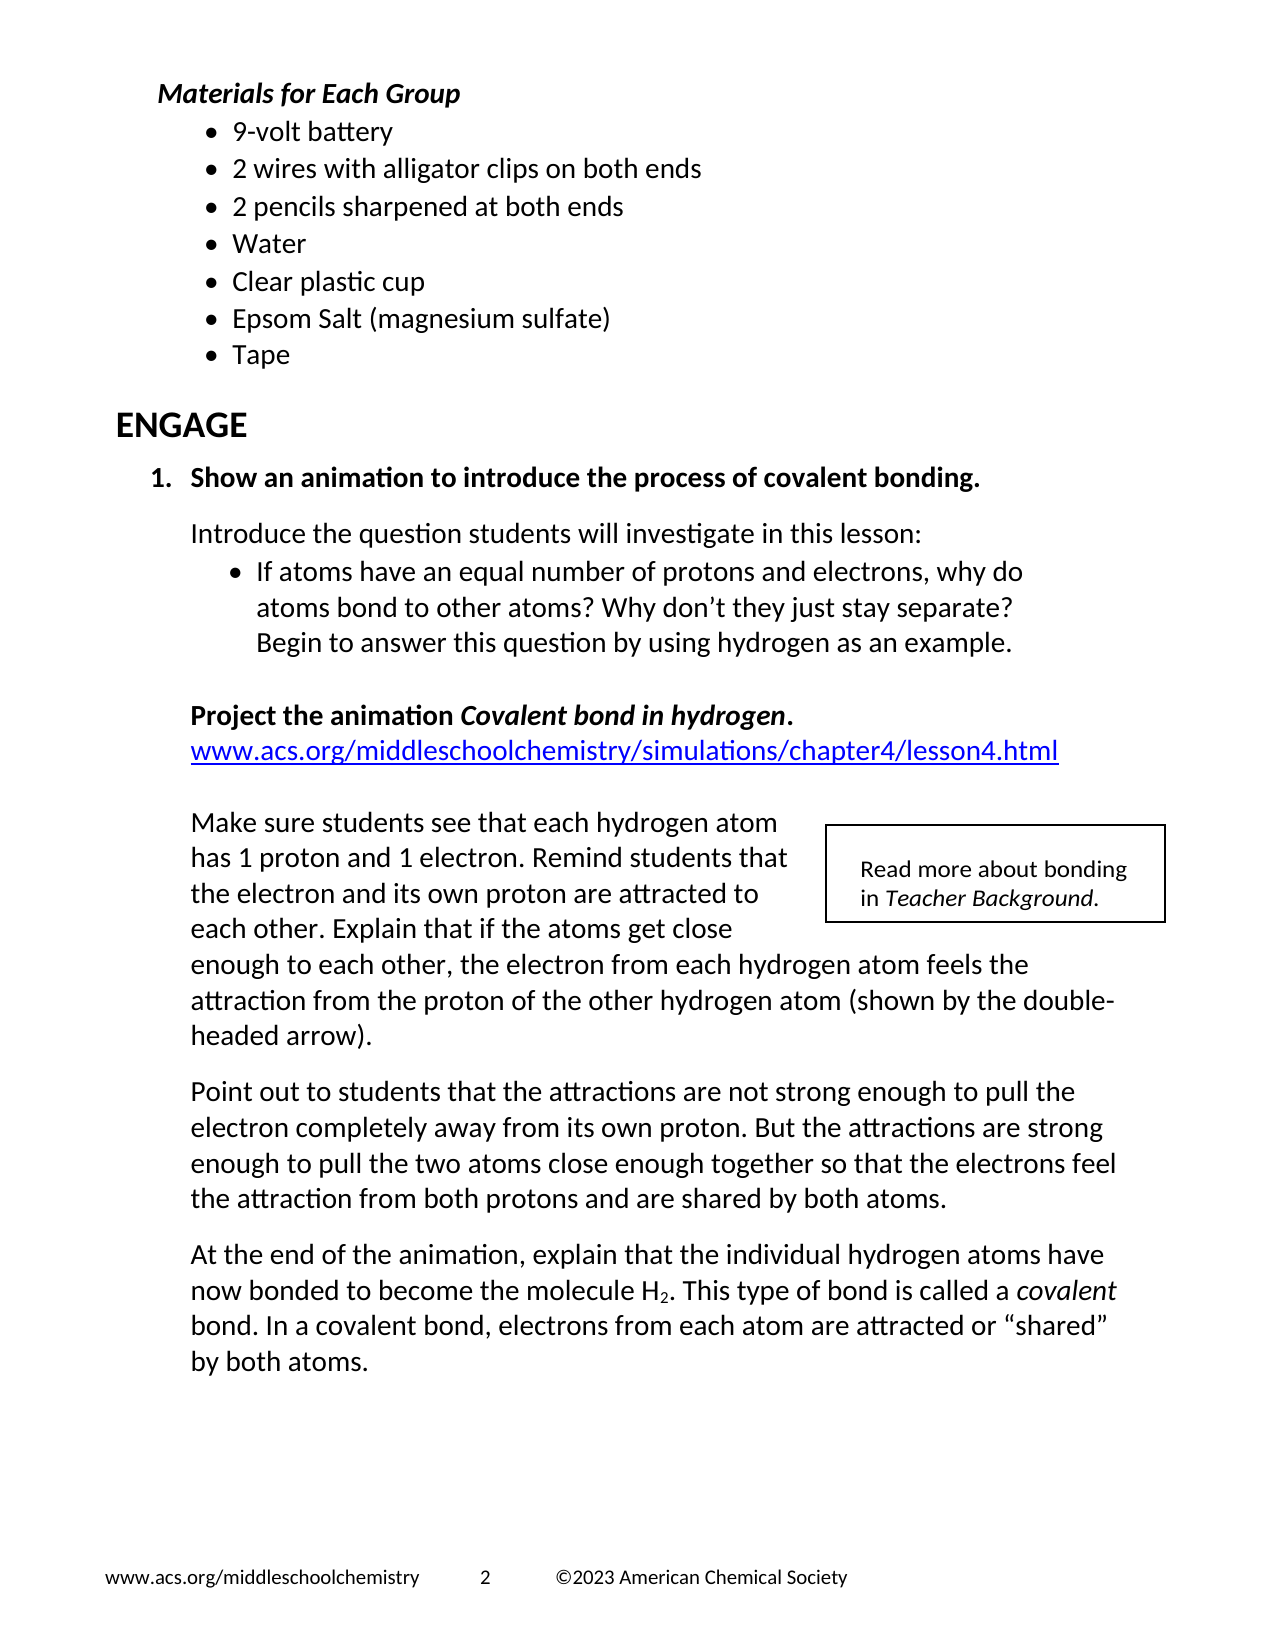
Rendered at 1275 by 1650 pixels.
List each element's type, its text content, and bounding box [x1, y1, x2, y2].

text www.acs.org/middleschoolchemistry/simulations/chapter4/lesson4.html [190, 732, 1119, 768]
list 2 pencils sharpened at both ends [204, 188, 1170, 223]
list Epsom Salt (magnesium sulfate) [204, 300, 1170, 335]
text Project the animation Covalent bond in hydrogen. [190, 697, 1119, 732]
text Introduce the question students will investigate in this lesson: [190, 516, 1170, 551]
subtitle Show an animation to introduce the process of covalent bonding. [150, 459, 1170, 495]
text Make sure students see that each hydrogen atom has 1 proton and 1 electron. Remind students that the electron and its own proton are attracted to each other. Explain that if the atoms get close enough to each other, the electron from each hydrogen atom feels the attraction from the proton of the other hydrogen atom (shown by the double-headed arrow). [190, 804, 1119, 1053]
text Point out to students that the attractions are not strong enough to pull the electron completely away from its own proton. But the attractions are strong enough to pull the two atoms close enough together so that the electrons feel the attraction from both protons and are shared by both atoms. [190, 1073, 1119, 1216]
list 2 wires with alligator clips on both ends [204, 150, 1170, 186]
list If atoms have an equal number of protons and electrons, why do atoms bond to other atoms? Why don’t they just stay separate? [228, 553, 1070, 624]
list 9-volt battery [204, 113, 1170, 148]
list Water [204, 225, 1170, 261]
list Clear plastic cup [204, 263, 1170, 298]
text Begin to answer this question by using hydrogen as an example. [256, 624, 1170, 660]
text Materials for Each Group [157, 75, 1170, 111]
text At the end of the animation, explain that the individual hydrogen atoms have now bonded to become the molecule H2. This type of bond is called a covalent bond. In a covalent bond, electrons from each atom are attracted or “shared” by both atoms. [190, 1236, 1119, 1379]
subtitle ENGAGE [116, 401, 1170, 447]
list Tape [204, 336, 1170, 372]
